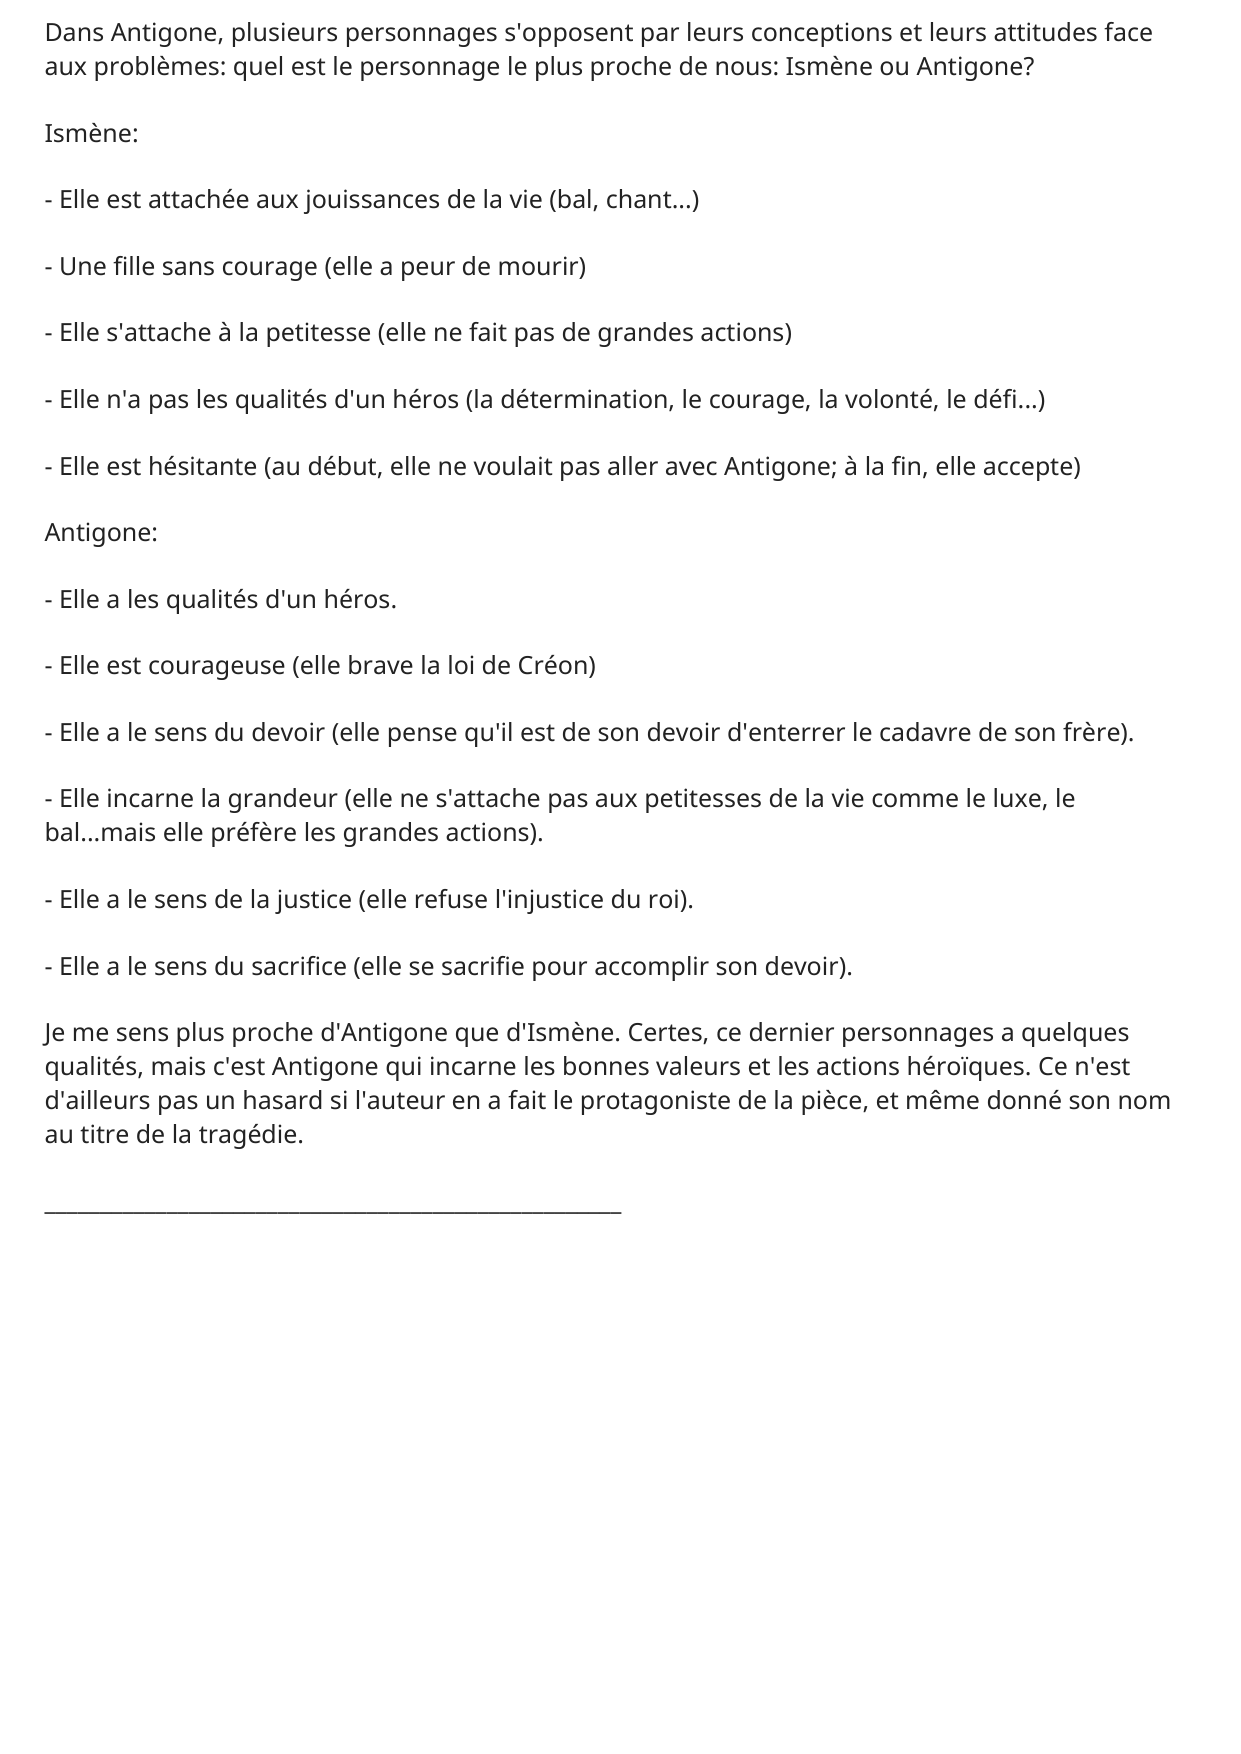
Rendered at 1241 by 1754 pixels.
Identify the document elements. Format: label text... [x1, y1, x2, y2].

text - Elle incarne la grandeur (elle ne s'attache pas aux petitesses de la vie comme le luxe, le bal...mais elle préfère les grandes actions). [44, 781, 1181, 849]
text - Elle n'a pas les qualités d'un héros (la détermination, le courage, la volonté, le défi...) [44, 382, 1181, 416]
text - Elle est hésitante (au début, elle ne voulait pas aller avec Antigone; à la fin, elle accepte) [44, 448, 1181, 482]
text - Une fille sans courage (elle a peur de mourir) [44, 248, 1181, 283]
text Dans Antigone, plusieurs personnages s'opposent par leurs conceptions et leurs attitudes face aux problèmes: quel est le personnage le plus proche de nous: Ismène ou Antigone? [44, 15, 1181, 83]
text - Elle s'attache à la petitesse (elle ne fait pas de grandes actions) [44, 315, 1181, 349]
text Ismène: [44, 115, 1181, 149]
text - Elle a le sens du devoir (elle pense qu'il est de son devoir d'enterrer le cadavre de son frère). [44, 714, 1181, 748]
text Je me sens plus proche d'Antigone que d'Ismène. Certes, ce dernier personnages a quelques qualités, mais c'est Antigone qui incarne les bonnes valeurs et les actions héroïques. Ce n'est d'ailleurs pas un hasard si l'auteur en a fait le protagoniste de la pièce, et même donné son nom au titre de la tragédie. [44, 1015, 1181, 1151]
text - Elle est courageuse (elle brave la loi de Créon) [44, 648, 1181, 682]
text - Elle a le sens de la justice (elle refuse l'injustice du roi). [44, 882, 1181, 916]
text - Elle est attachée aux jouissances de la vie (bal, chant...) [44, 182, 1181, 216]
text Antigone: [44, 515, 1181, 549]
text - Elle a les qualités d'un héros. [44, 581, 1181, 615]
text - Elle a le sens du sacrifice (elle se sacrifie pour accomplir son devoir). [44, 948, 1181, 982]
text ____________________________________________________ [44, 1183, 1181, 1218]
